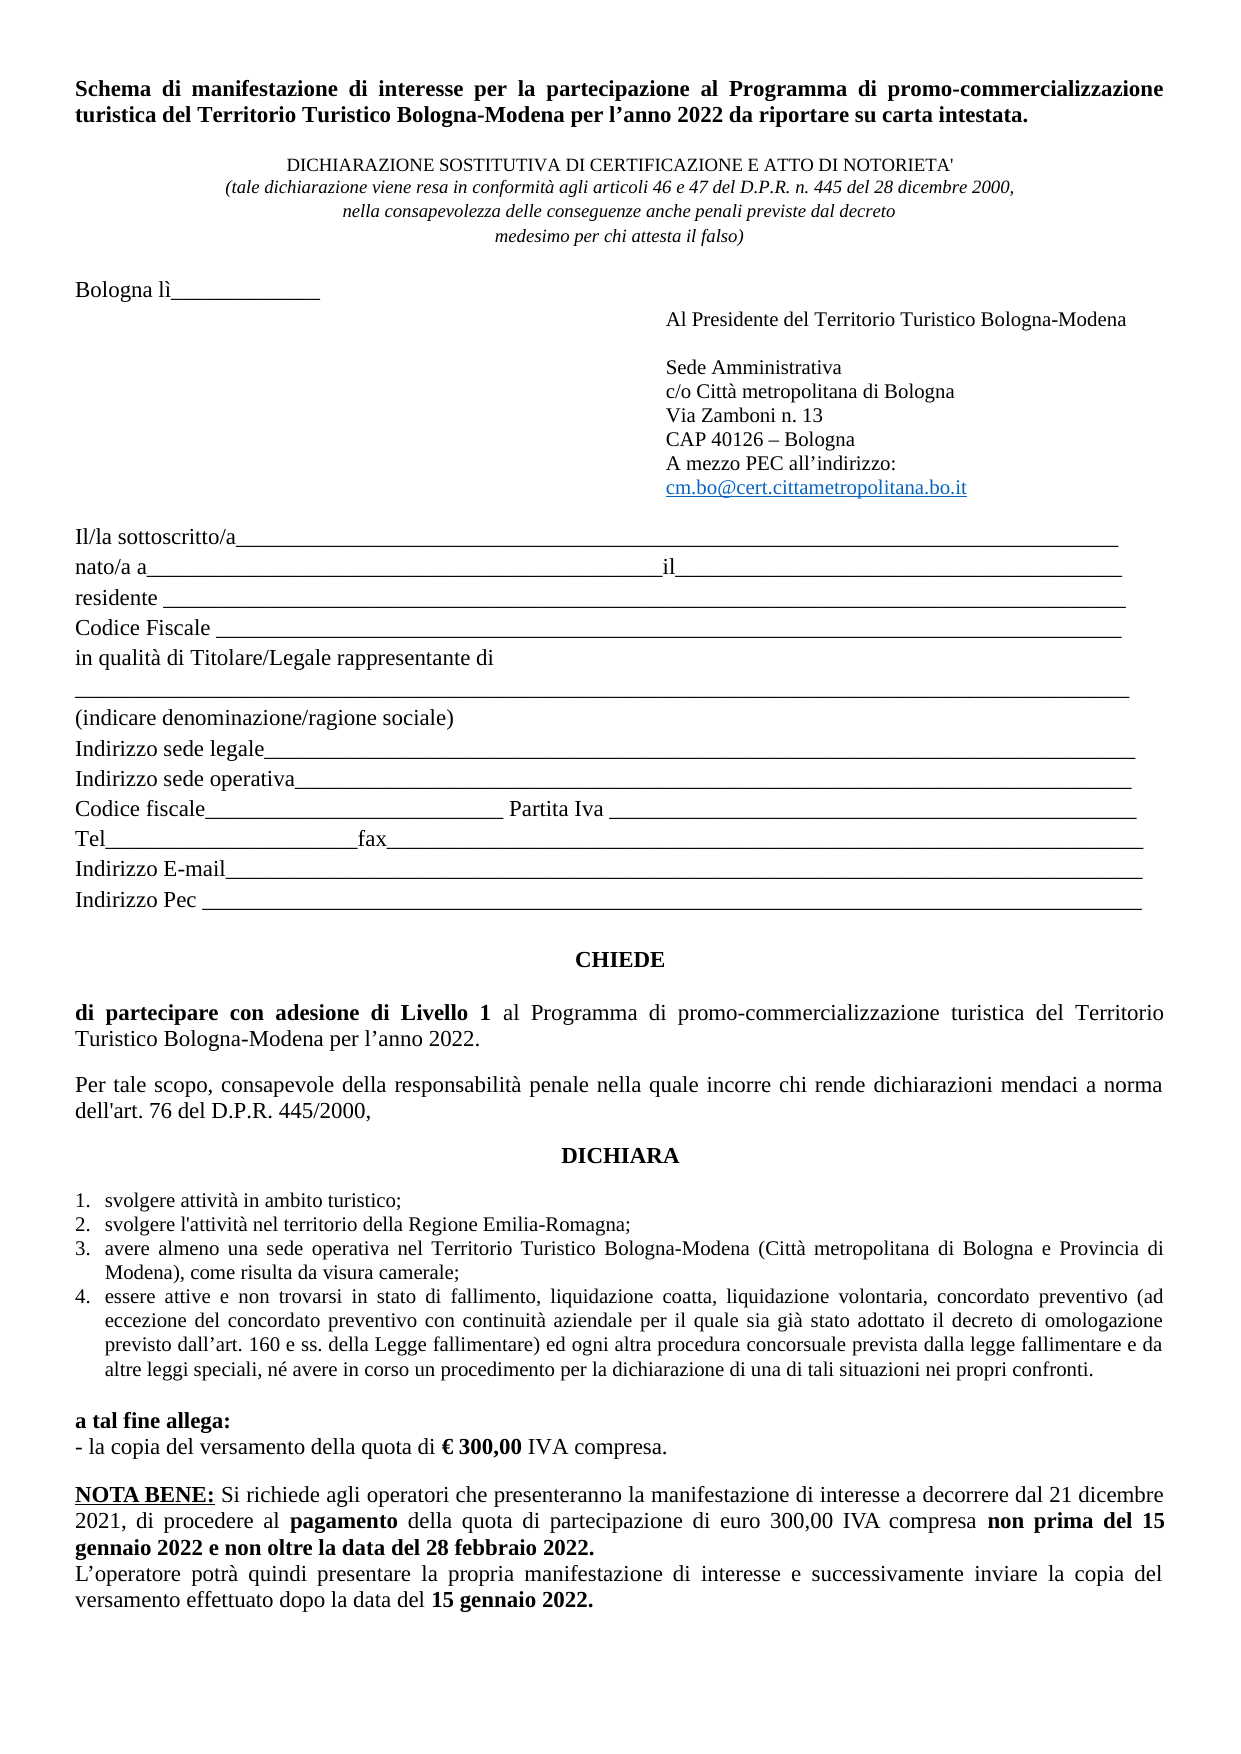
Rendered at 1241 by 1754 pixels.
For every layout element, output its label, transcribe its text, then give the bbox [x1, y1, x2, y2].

text nato/a a_____________________________________________il_______________________________________ [75, 553, 1165, 580]
text residente ____________________________________________________________________________________ [75, 583, 1165, 610]
text Via Zamboni n. 13 [666, 403, 1165, 427]
text Il/la sottoscritto/a_____________________________________________________________________________ [75, 523, 1165, 549]
text Schema di manifestazione di interesse per la partecipazione al Programma di promo-commercializzazione turistica del Territorio Turistico Bologna-Modena per l’anno 2022 da riportare su carta intestata. [75, 75, 1165, 128]
list svolgere l'attività nel territorio della Regione Emilia-Romagna; [75, 1212, 1165, 1236]
list essere attive e non trovarsi in stato di fallimento, liquidazione coatta, liquidazione volontaria, concordato preventivo (ad eccezione del concordato preventivo con continuità aziendale per il quale sia già stato adottato il decreto di omologazione previsto dall’art. 160 e ss. della Legge fallimentare) ed ogni altra procedura concorsuale prevista dalla legge fallimentare e da altre leggi speciali, né avere in corso un procedimento per la dichiarazione di una di tali situazioni nei propri confronti. [75, 1284, 1165, 1381]
text nella consapevolezza delle conseguenze anche penali previste dal decreto [75, 200, 1165, 222]
text c/o Città metropolitana di Bologna [666, 379, 1165, 403]
text a tal fine allega: [75, 1407, 1165, 1433]
text CAP 40126 – Bologna [666, 427, 1165, 451]
text (tale dichiarazione viene resa in conformità agli articoli 46 e 47 del D.P.R. n. 445 del 28 dicembre 2000, [75, 176, 1165, 197]
text DICHIARAZIONE SOSTITUTIVA DI CERTIFICAZIONE E ATTO DI NOTORIETA' [75, 154, 1165, 176]
text DICHIARA [75, 1142, 1165, 1169]
text NOTA BENE: Si richiede agli operatori che presenteranno la manifestazione di interesse a decorrere dal 21 dicembre 2021, di procedere al pagamento della quota di partecipazione di euro 300,00 IVA compresa non prima del 15 gennaio 2022 e non oltre la data del 28 febbraio 2022. [75, 1481, 1165, 1560]
text Indirizzo sede operativa_________________________________________________________________________ [75, 765, 1165, 791]
text Per tale scopo, consapevole della responsabilità penale nella quale incorre chi rende dichiarazioni mendaci a norma dell'art. 76 del D.P.R. 445/2000, [75, 1071, 1165, 1123]
text Indirizzo sede legale____________________________________________________________________________ [75, 734, 1165, 761]
text Indirizzo E-mail________________________________________________________________________________ [75, 855, 1165, 882]
text Bologna lì_____________ [75, 276, 1165, 303]
list avere almeno una sede operativa nel Territorio Turistico Bologna-Modena (Città metropolitana di Bologna e Provincia di Modena), come risulta da visura camerale; [75, 1236, 1165, 1284]
text medesimo per chi attesta il falso) [75, 225, 1165, 247]
text CHIEDE [75, 946, 1165, 972]
text A mezzo PEC all’indirizzo: cm.bo@cert.cittametropolitana.bo.it [666, 451, 1165, 499]
text Codice fiscale__________________________ Partita Iva ______________________________________________ [75, 795, 1153, 821]
text Indirizzo Pec __________________________________________________________________________________ [75, 886, 1165, 912]
text in qualità di Titolare/Legale rappresentante di [75, 644, 1165, 670]
text - la copia del versamento della quota di € 300,00 IVA compresa. [75, 1433, 1165, 1459]
text L’operatore potrà quindi presentare la propria manifestazione di interesse e successivamente inviare la copia del versamento effettuato dopo la data del 15 gennaio 2022. [75, 1560, 1165, 1613]
list svolgere attività in ambito turistico; [75, 1188, 1165, 1212]
text Tel______________________fax__________________________________________________________________ [75, 825, 1165, 852]
text Codice Fiscale _______________________________________________________________________________ [75, 614, 1165, 640]
text di partecipare con adesione di Livello 1 al Programma di promo-commercializzazione turistica del Territorio Turistico Bologna-Modena per l’anno 2022. [75, 999, 1165, 1051]
text Al Presidente del Territorio Turistico Bologna-Modena [666, 307, 1165, 331]
text Sede Amministrativa [666, 355, 1165, 379]
text (indicare denominazione/ragione sociale) [75, 704, 1165, 731]
text ____________________________________________________________________________________________ [75, 674, 1165, 701]
